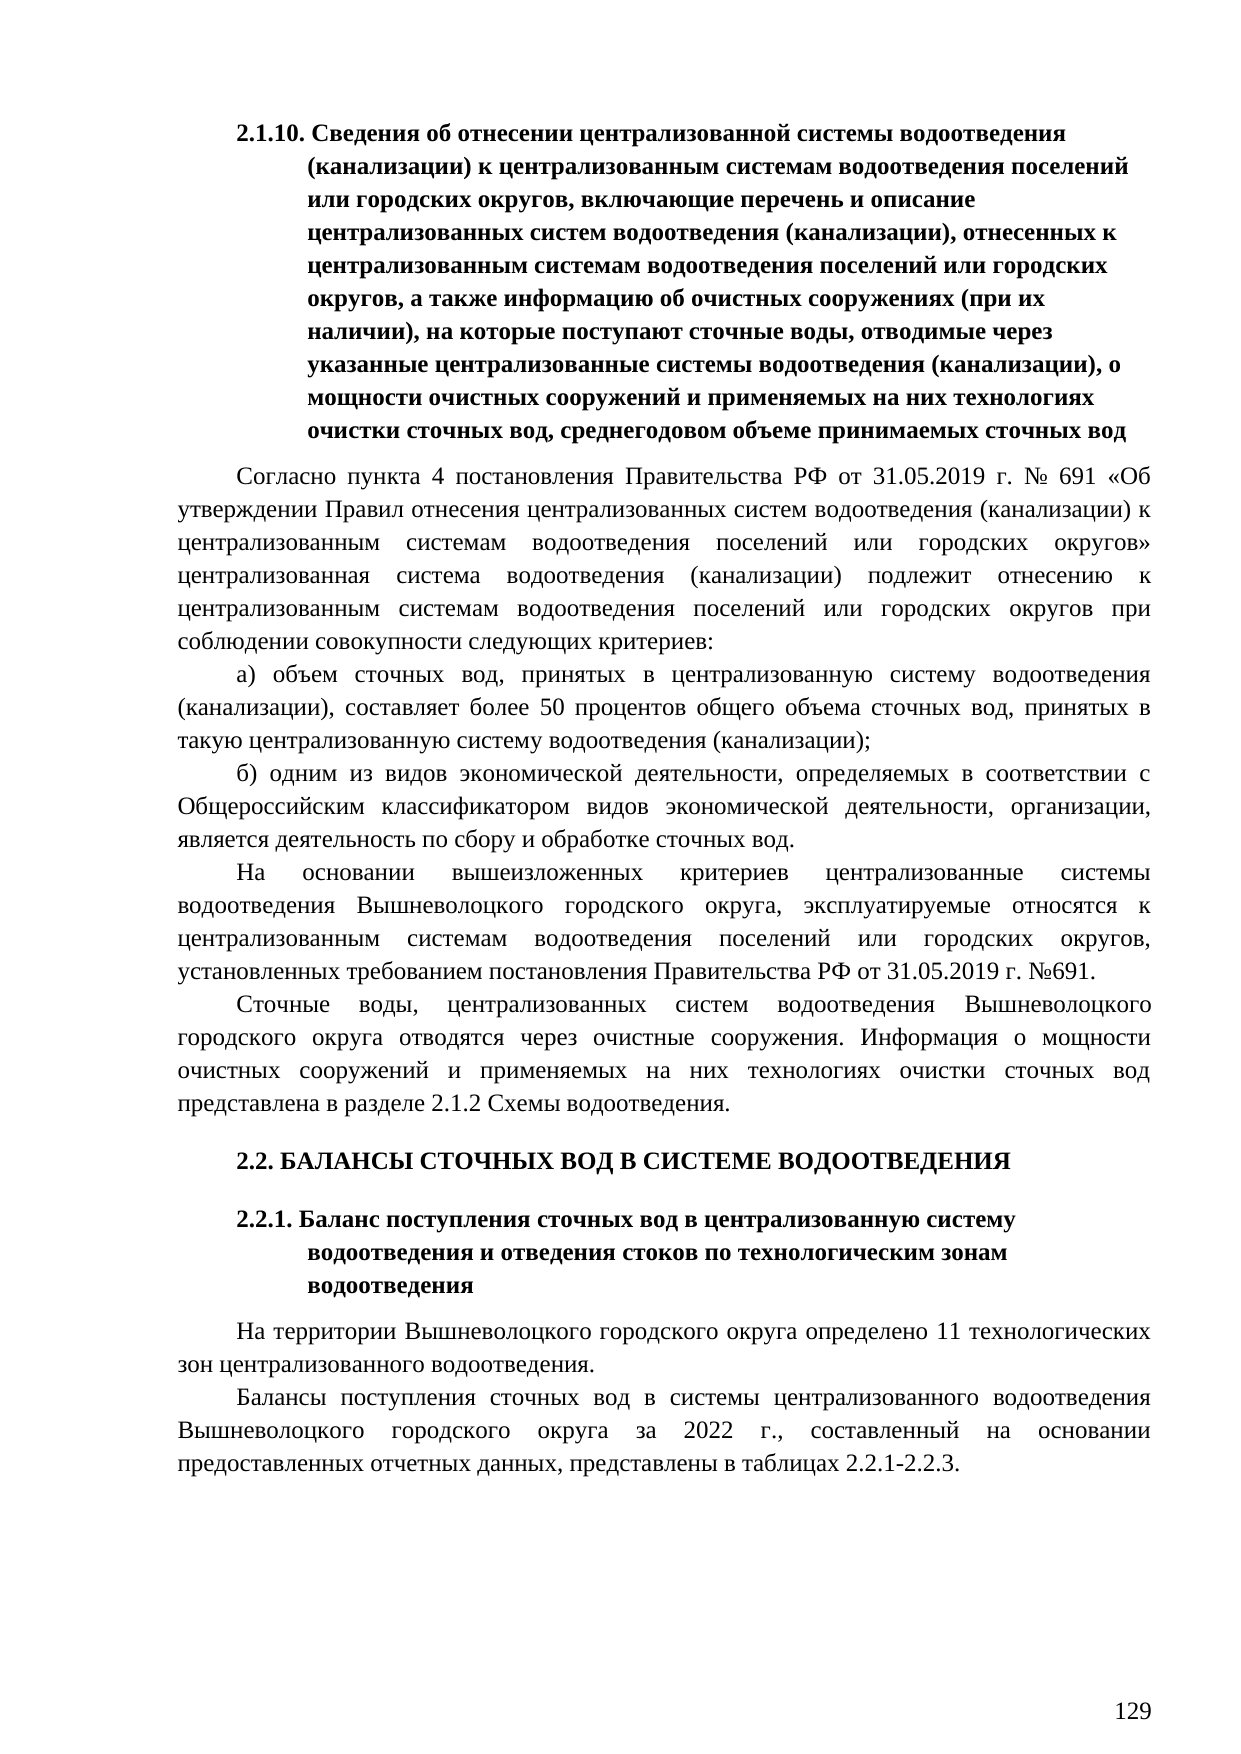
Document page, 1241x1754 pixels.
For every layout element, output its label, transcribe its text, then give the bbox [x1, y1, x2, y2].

subtitle 2.1.10. Сведения об отнесении централизованной системы водоотведения (канализации) к централизованным системам водоотведения поселений или городских округов, включающие перечень и описание централизованных систем водоотведения (канализации), отнесенных к централизованным системам водоотведения поселений или городских округов, а также информацию об очистных сооружениях (при их наличии), на которые поступают сточные воды, отводимые через указанные централизованные системы водоотведения (канализации), о мощности очистных сооружений и применяемых на них технологиях очистки сточных вод, среднегодовом объеме принимаемых сточных вод [236, 118, 1152, 444]
text Согласно пункта 4 постановления Правительства РФ от 31.05.2019 г. № 691 «Об утверждении Правил отнесения централизованных систем водоотведения (канализации) к централизованным системам водоотведения поселений или городских округов» централизованная система водоотведения (канализации) подлежит отнесению к централизованным системам водоотведения поселений или городских округов при соблюдении совокупности следующих критериев: [177, 461, 1152, 655]
text а) объем сточных вод, принятых в централизованную систему водоотведения (канализации), составляет более 50 процентов общего объема сточных вод, принятых в такую централизованную систему водоотведения (канализации); [177, 659, 1152, 754]
subtitle 2.2.1. Баланс поступления сточных вод в централизованную систему водоотведения и отведения стоков по технологическим зонам водоотведения [236, 1204, 1152, 1299]
subtitle 2.2. БАЛАНСЫ СТОЧНЫХ ВОД В СИСТЕМЕ ВОДООТВЕДЕНИЯ [236, 1146, 1152, 1175]
text Балансы поступления сточных вод в системы централизованного водоотведения Вышневолоцкого городского округа за 2022 г., составленный на основании предоставленных отчетных данных, представлены в таблицах 2.2.1-2.2.3. [177, 1382, 1152, 1477]
text б) одним из видов экономической деятельности, определяемых в соответствии с Общероссийским классификатором видов экономической деятельности, организации, является деятельность по сбору и обработке сточных вод. [177, 758, 1152, 853]
text Сточные воды, централизованных систем водоотведения Вышневолоцкого городского округа отводятся через очистные сооружения. Информация о мощности очистных сооружений и применяемых на них технологиях очистки сточных вод представлена в разделе 2.1.2 Схемы водоотведения. [177, 989, 1152, 1117]
text На территории Вышневолоцкого городского округа определено 11 технологических зон централизованного водоотведения. [177, 1316, 1152, 1378]
text На основании вышеизложенных критериев централизованные системы водоотведения Вышневолоцкого городского округа, эксплуатируемые относятся к централизованным системам водоотведения поселений или городских округов, установленных требованием постановления Правительства РФ от 31.05.2019 г. №691. [177, 857, 1152, 985]
